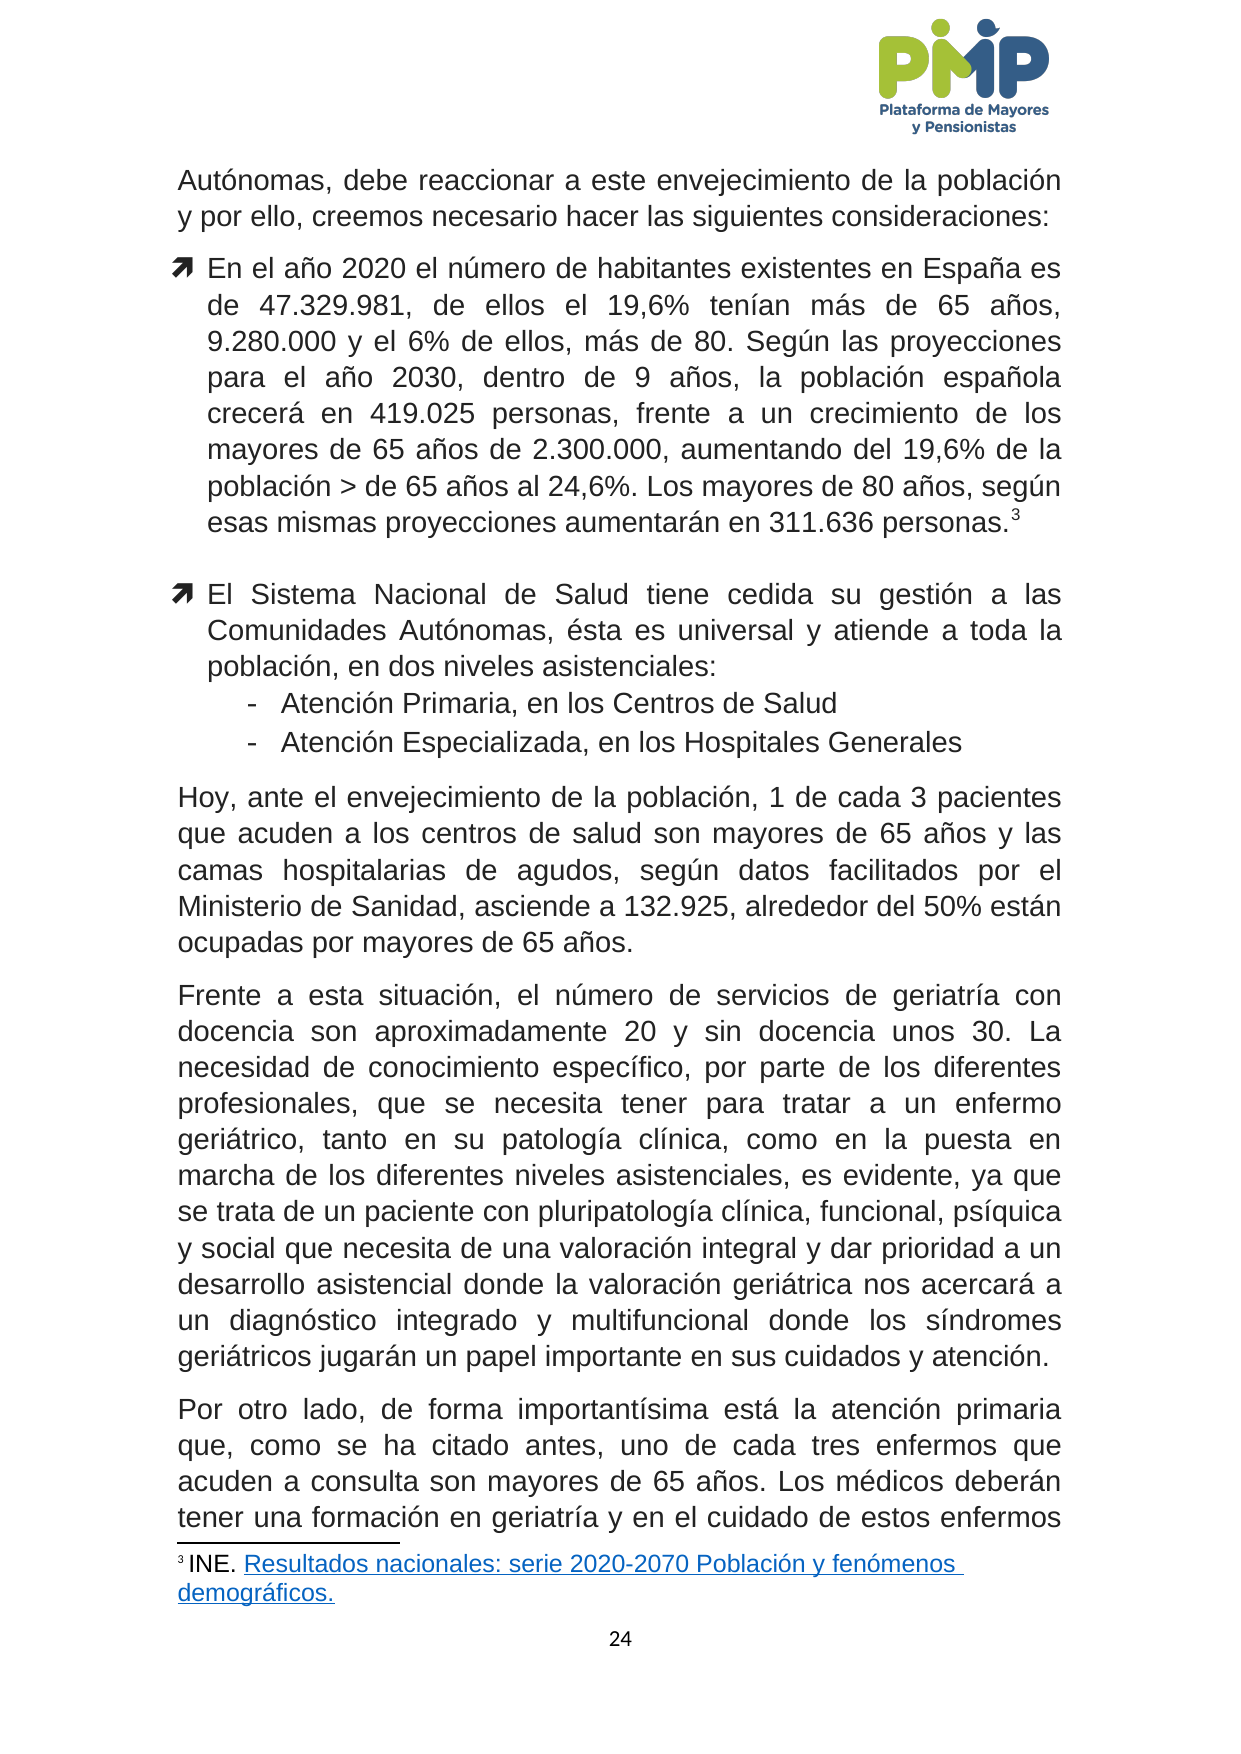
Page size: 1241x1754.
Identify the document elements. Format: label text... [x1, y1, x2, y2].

text El Sistema Nacional de Salud, cuya gestión es realizada por los Sistemas Regionales de Salud de las distintas Comunidades Autónomas, debe reaccionar a este envejecimiento de la población y por ello, creemos necesario hacer las siguientes consideraciones: [177, 196, 1063, 232]
list En el año 2020 el número de habitantes existentes en España es de 47.329.981, de ellos el 19,6% tenían más de 65 años, 9.280.000 y el 6% de ellos, más de 80. Según las proyecciones para el año 2030, dentro de 9 años, la población española crecerá en 419.025 personas, frente a un crecimiento de los mayores de 65 años de 2.300.000, aumentando del 19,6% de la población > de 65 años al 24,6%. Los mayores de 80 años, según esas mismas proyecciones aumentarán en 311.636 personas. [169, 251, 1063, 538]
list El Sistema Nacional de Salud tiene cedida su gestión a las Comunidades Autónomas, ésta es universal y atiende a toda la población, en dos niveles asistenciales: [169, 577, 1063, 683]
picture [859, 0, 1063, 149]
list Atención Primaria, en los Centros de Salud [243, 686, 1063, 722]
text Hoy, ante el envejecimiento de la población, 1 de cada 3 pacientes que acuden a los centros de salud son mayores de 65 años y las camas hospitalarias de agudos, según datos facilitados por el Ministerio de Sanidad, asciende a 132.925, alrededor del 50% están ocupadas por mayores de 65 años. [177, 922, 1063, 958]
list Atención Especializada, en los Hospitales Generales [243, 724, 1063, 761]
